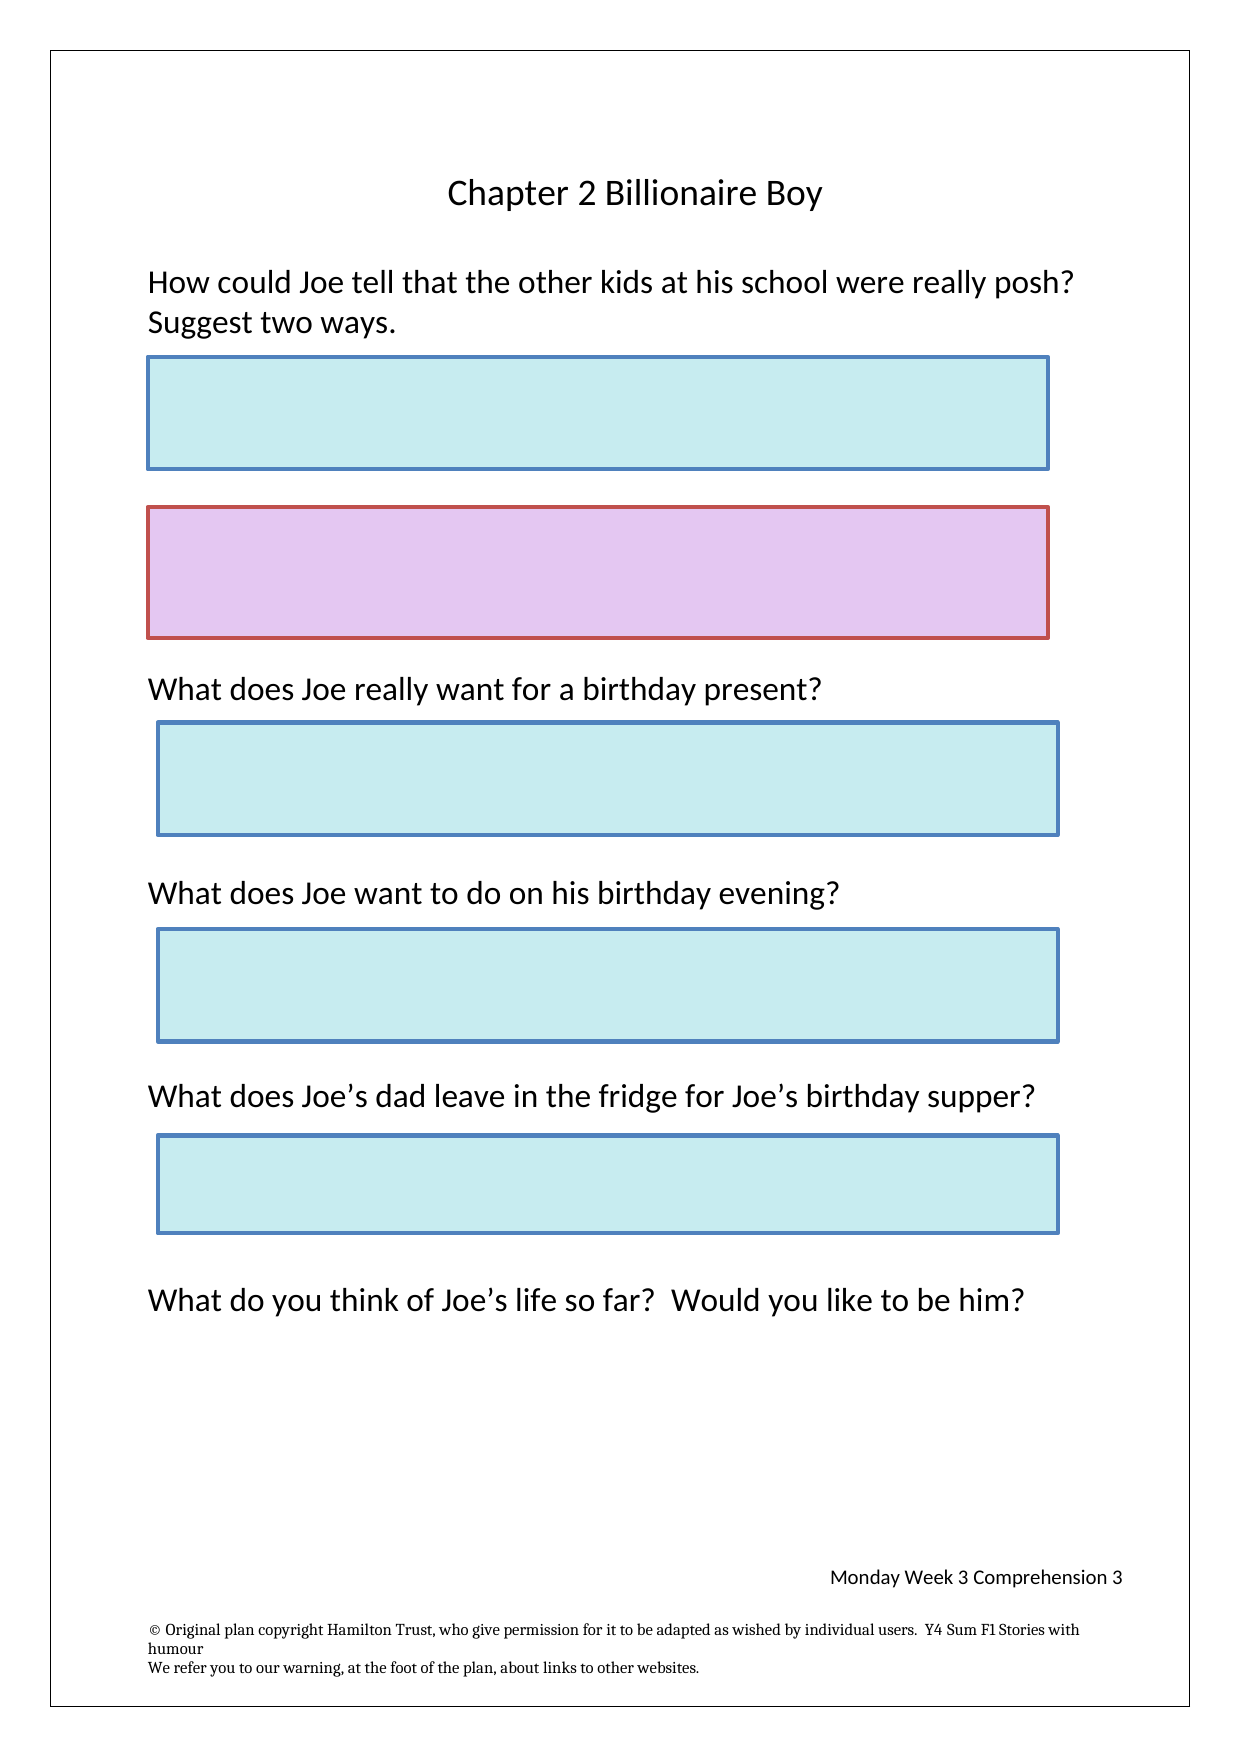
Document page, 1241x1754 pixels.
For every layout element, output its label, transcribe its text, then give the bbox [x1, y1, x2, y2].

text Chapter 2 Billionaire Boy [148, 169, 1123, 215]
text Monday Week 3 Comprehension 3 [148, 1564, 1123, 1589]
text What do you think of Joe’s life so far? Would you like to be him? [148, 1279, 1123, 1320]
text How could Joe tell that the other kids at his school were really posh? Suggest two ways. [148, 261, 1123, 342]
text What does Joe want to do on his birthday evening? [148, 872, 1123, 912]
text What does Joe’s dad leave in the fridge for Joe’s birthday supper? [148, 1075, 1123, 1116]
text What does Joe really want for a birthday present? [148, 668, 1123, 709]
